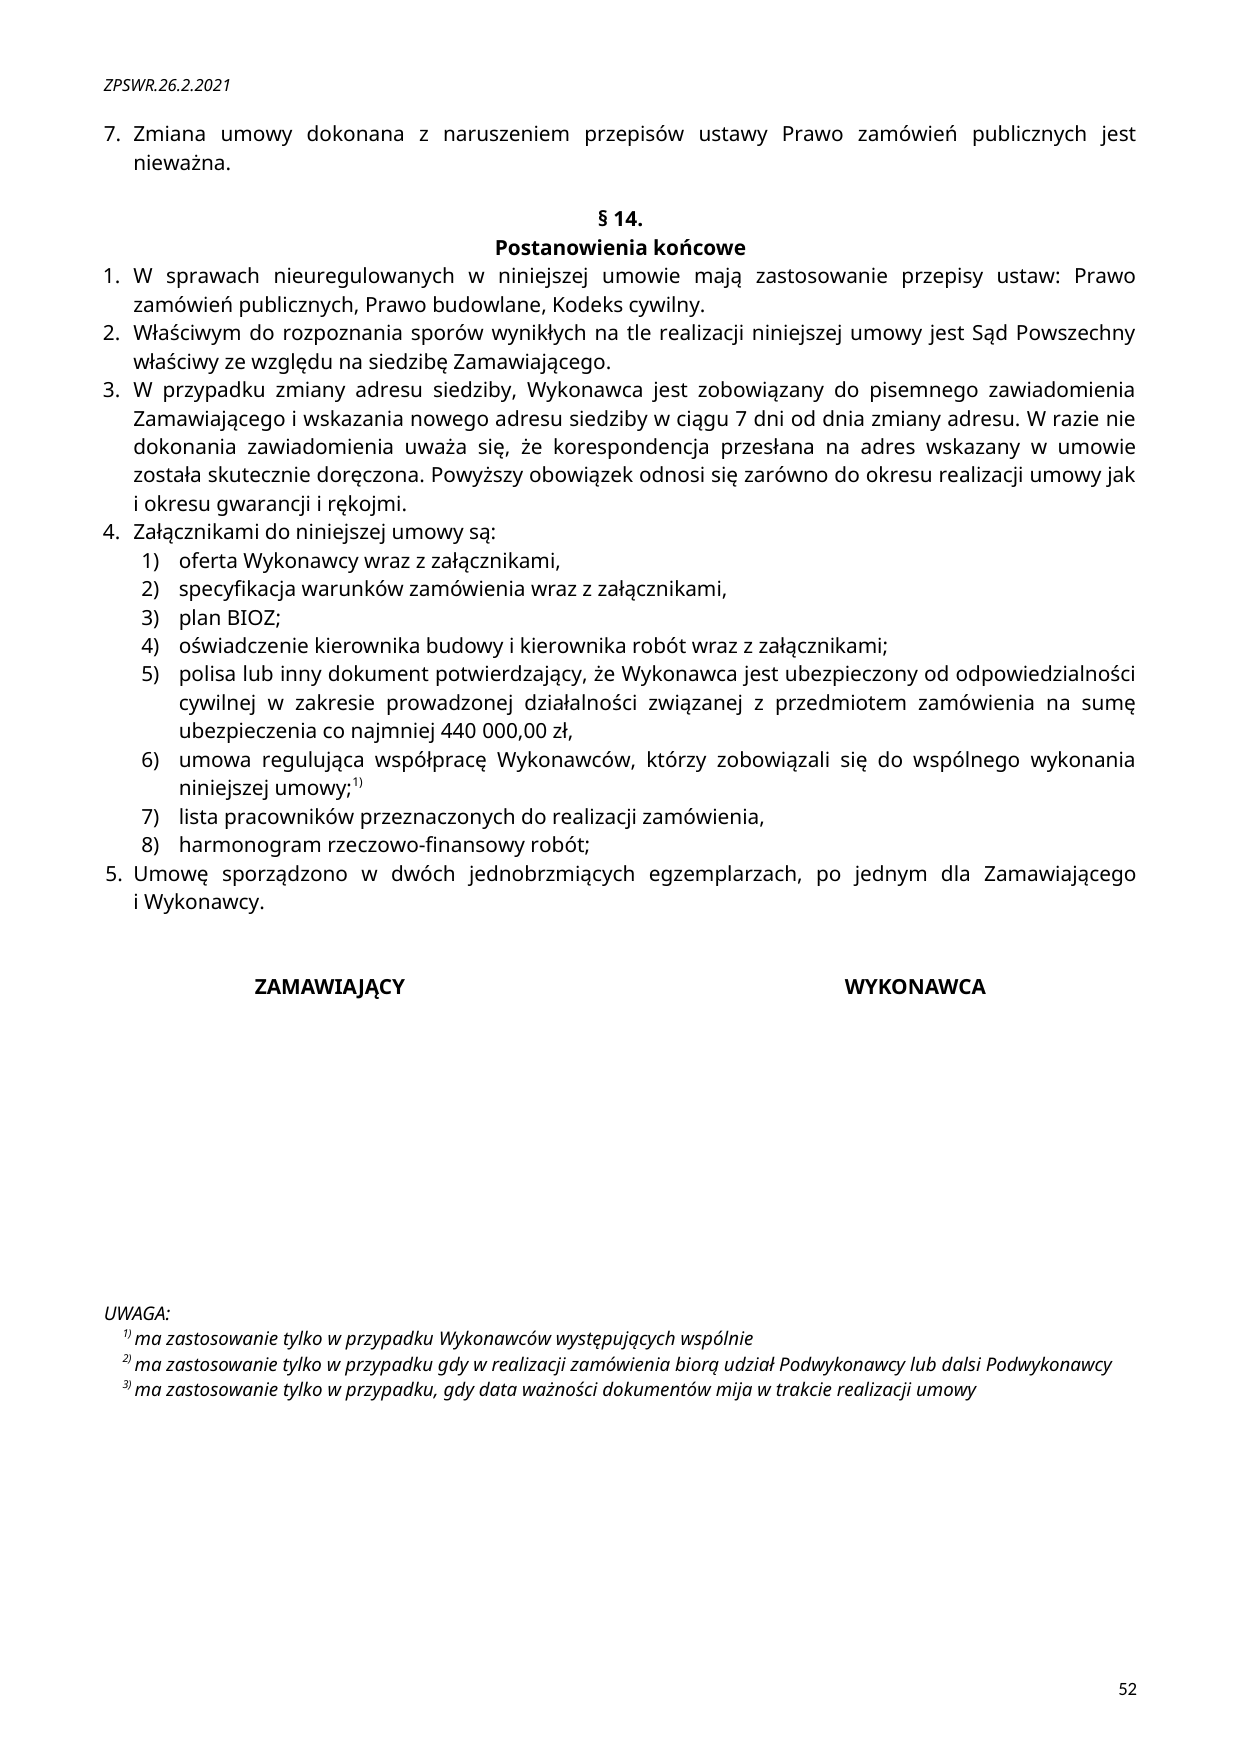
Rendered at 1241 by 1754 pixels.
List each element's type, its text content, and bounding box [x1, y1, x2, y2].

list Zmiana umowy dokonana z naruszeniem przepisów ustawy Prawo zamówień publicznych jest nieważna. [103, 119, 1137, 176]
list W przypadku zmiany adresu siedziby, Wykonawca jest zobowiązany do pisemnego zawiadomienia Zamawiającego i wskazania nowego adresu siedziby w ciągu 7 dni od dnia zmiany adresu. W razie nie dokonania zawiadomienia uważa się, że korespondencja przesłana na adres wskazany w umowie została skutecznie doręczona. Powyższy obowiązek odnosi się zarówno do okresu realizacji umowy jak i okresu gwarancji i rękojmi. [103, 375, 1137, 517]
list plan BIOZ; [141, 603, 1137, 631]
list W sprawach nieuregulowanych w niniejszej umowie mają zastosowanie przepisy ustaw: Prawo zamówień publicznych, Prawo budowlane, Kodeks cywilny. [103, 261, 1137, 318]
text 2) ma zastosowanie tylko w przypadku gdy w realizacji zamówienia biorą udział Podwykonawcy lub dalsi Podwykonawcy [122, 1351, 1137, 1377]
list oferta Wykonawcy wraz z załącznikami, [141, 546, 1137, 574]
list Umowę sporządzono w dwóch jednobrzmiących egzemplarzach, po jednym dla Zamawiającego i Wykonawcy. [105, 859, 1137, 916]
list specyfikacja warunków zamówienia wraz z załącznikami, [141, 574, 1137, 603]
text 1) ma zastosowanie tylko w przypadku Wykonawców występujących wspólnie [122, 1326, 1137, 1351]
text UWAGA: [103, 1300, 1137, 1326]
list umowa regulująca współpracę Wykonawców, którzy zobowiązali się do wspólnego wykonania niniejszej umowy;1) [141, 745, 1137, 802]
text 3) ma zastosowanie tylko w przypadku, gdy data ważności dokumentów mija w trakcie realizacji umowy [122, 1377, 1137, 1402]
list oświadczenie kierownika budowy i kierownika robót wraz z załącznikami; [141, 631, 1137, 659]
text ZAMAWIAJĄCY WYKONAWCA [103, 972, 1137, 1001]
list polisa lub inny dokument potwierdzający, że Wykonawca jest ubezpieczony od odpowiedzialności cywilnej w zakresie prowadzonej działalności związanej z przedmiotem zamówienia na sumę ubezpieczenia co najmniej 440 000,00 zł, [141, 659, 1137, 745]
text Postanowienia końcowe [103, 233, 1137, 261]
list Właściwym do rozpoznania sporów wynikłych na tle realizacji niniejszej umowy jest Sąd Powszechny właściwy ze względu na siedzibę Zamawiającego. [103, 318, 1137, 375]
text § 14. [103, 204, 1137, 233]
list lista pracowników przeznaczonych do realizacji zamówienia, [141, 802, 1137, 830]
list harmonogram rzeczowo-finansowy robót; [141, 830, 1137, 859]
list Załącznikami do niniejszej umowy są: [103, 517, 1137, 546]
